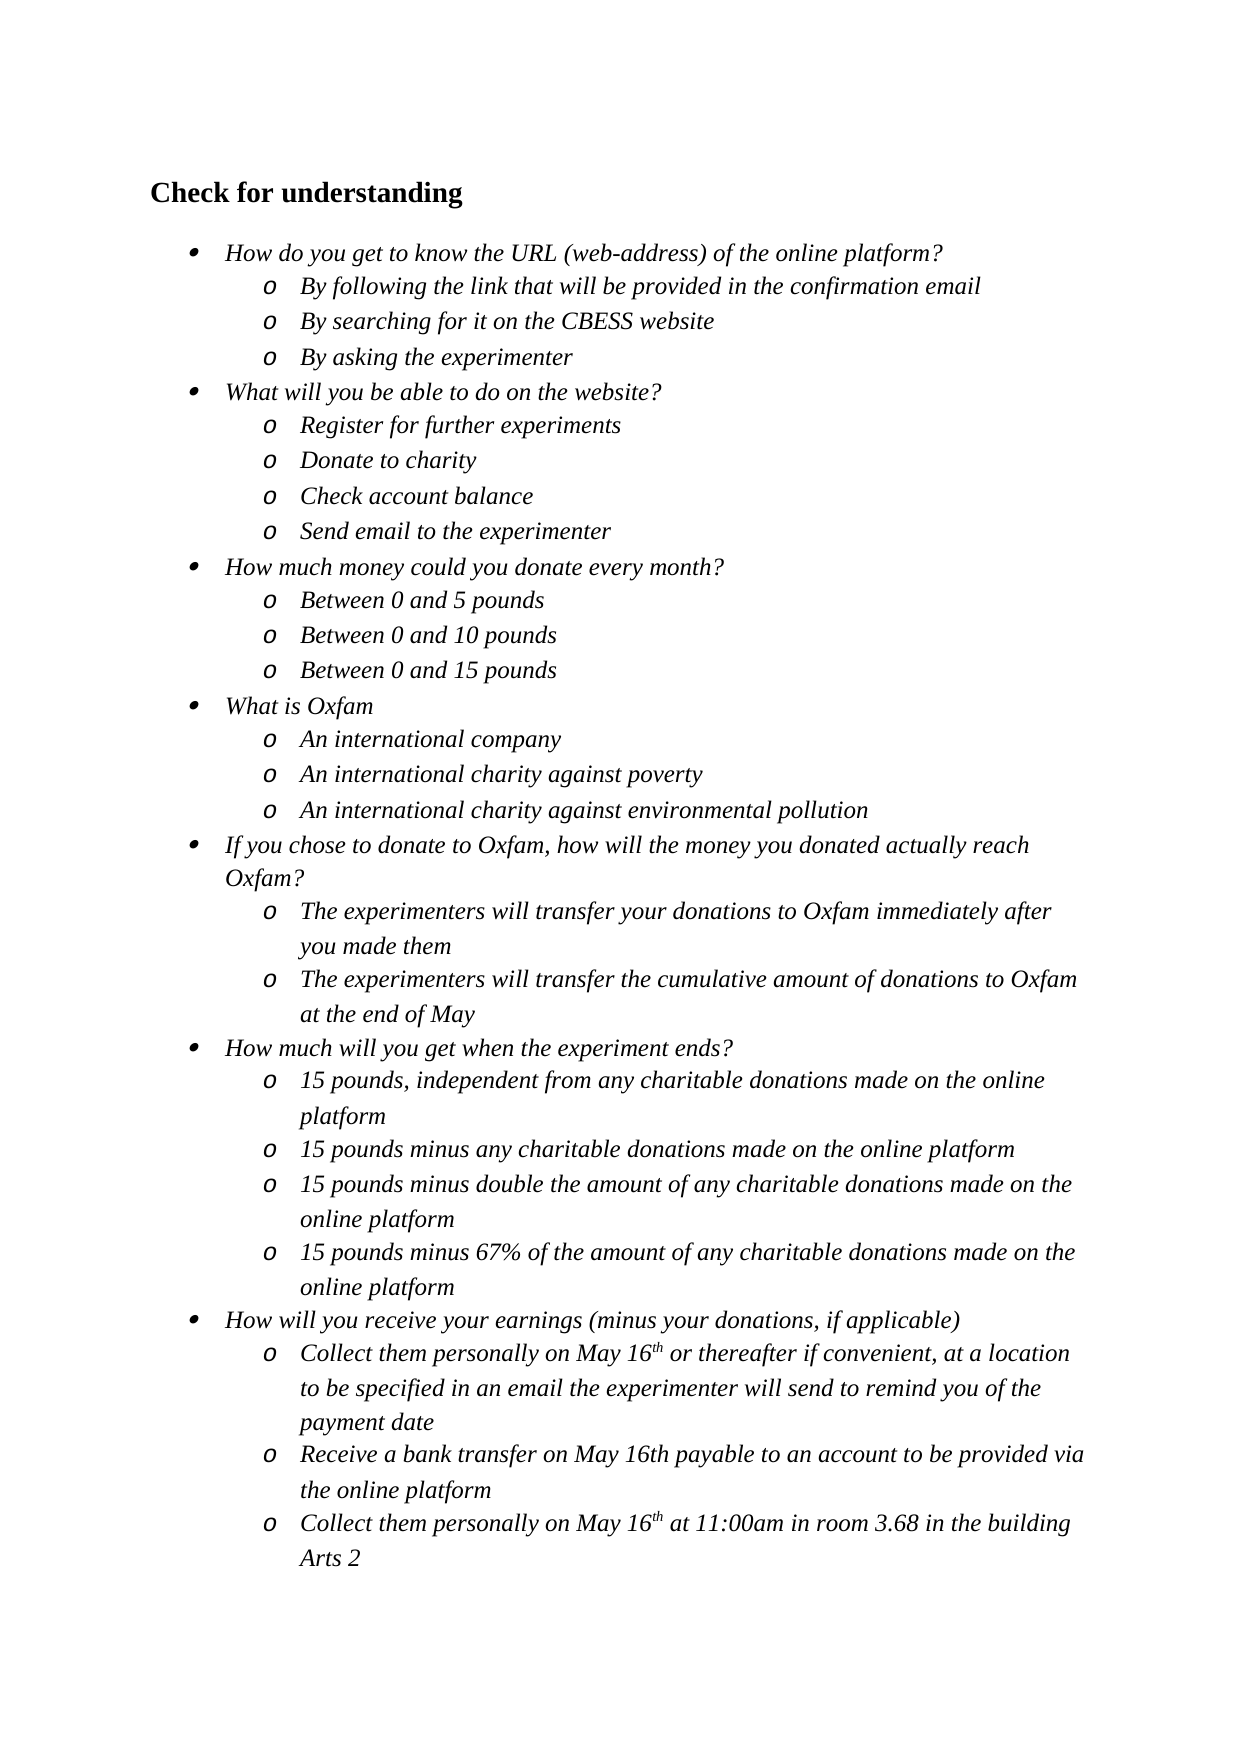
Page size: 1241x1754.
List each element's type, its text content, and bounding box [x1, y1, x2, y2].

list How much will you get when the experiment ends? [187, 1033, 1090, 1061]
list 15 pounds, independent from any charitable donations made on the online platform [262, 1066, 1090, 1129]
list 15 pounds minus any charitable donations made on the online platform [262, 1134, 1090, 1164]
list Collect them personally on May 16th at 11:00am in room 3.68 in the building Arts 2 [262, 1508, 1090, 1572]
list Send email to the experimenter [262, 516, 1090, 547]
list An international charity against environmental pollution [262, 795, 1090, 826]
list By following the link that will be provided in the confirmation email [262, 271, 1090, 302]
list The experimenters will transfer your donations to Oxfam immediately after you made them [262, 896, 1090, 960]
subtitle Check for understanding [150, 175, 1090, 208]
list How will you receive your earnings (minus your donations, if applicable) [187, 1305, 1090, 1334]
list By asking the experimenter [262, 342, 1090, 372]
list Register for further experiments [262, 410, 1090, 441]
list Donate to charity [262, 446, 1090, 476]
list Check account balance [262, 481, 1090, 512]
list If you chose to donate to Oxfam, how will the money you donated actually reach Oxfam? [187, 830, 1090, 892]
list Collect them personally on May 16th or thereafter if convenient, at a location to be specified in an email the experimenter will send to remind you of the payment date [262, 1338, 1090, 1435]
list How much money could you donate every month? [187, 552, 1090, 581]
list 15 pounds minus 67% of the amount of any charitable donations made on the online platform [262, 1237, 1090, 1301]
list Between 0 and 10 pounds [262, 620, 1090, 651]
list An international company [262, 724, 1090, 755]
list An international charity against poverty [262, 759, 1090, 790]
list What is Oxfam [187, 691, 1090, 720]
list Receive a bank transfer on May 16th payable to an account to be provided via the online platform [262, 1439, 1090, 1503]
list How do you get to know the URL (web-address) of the online platform? [187, 238, 1090, 267]
list Between 0 and 15 pounds [262, 656, 1090, 686]
list Between 0 and 5 pounds [262, 585, 1090, 616]
list What will you be able to do on the website? [187, 377, 1090, 406]
list 15 pounds minus double the amount of any charitable donations made on the online platform [262, 1169, 1090, 1233]
list By searching for it on the CBESS website [262, 306, 1090, 337]
list The experimenters will transfer the cumulative amount of donations to Oxfam at the end of May [262, 964, 1090, 1028]
